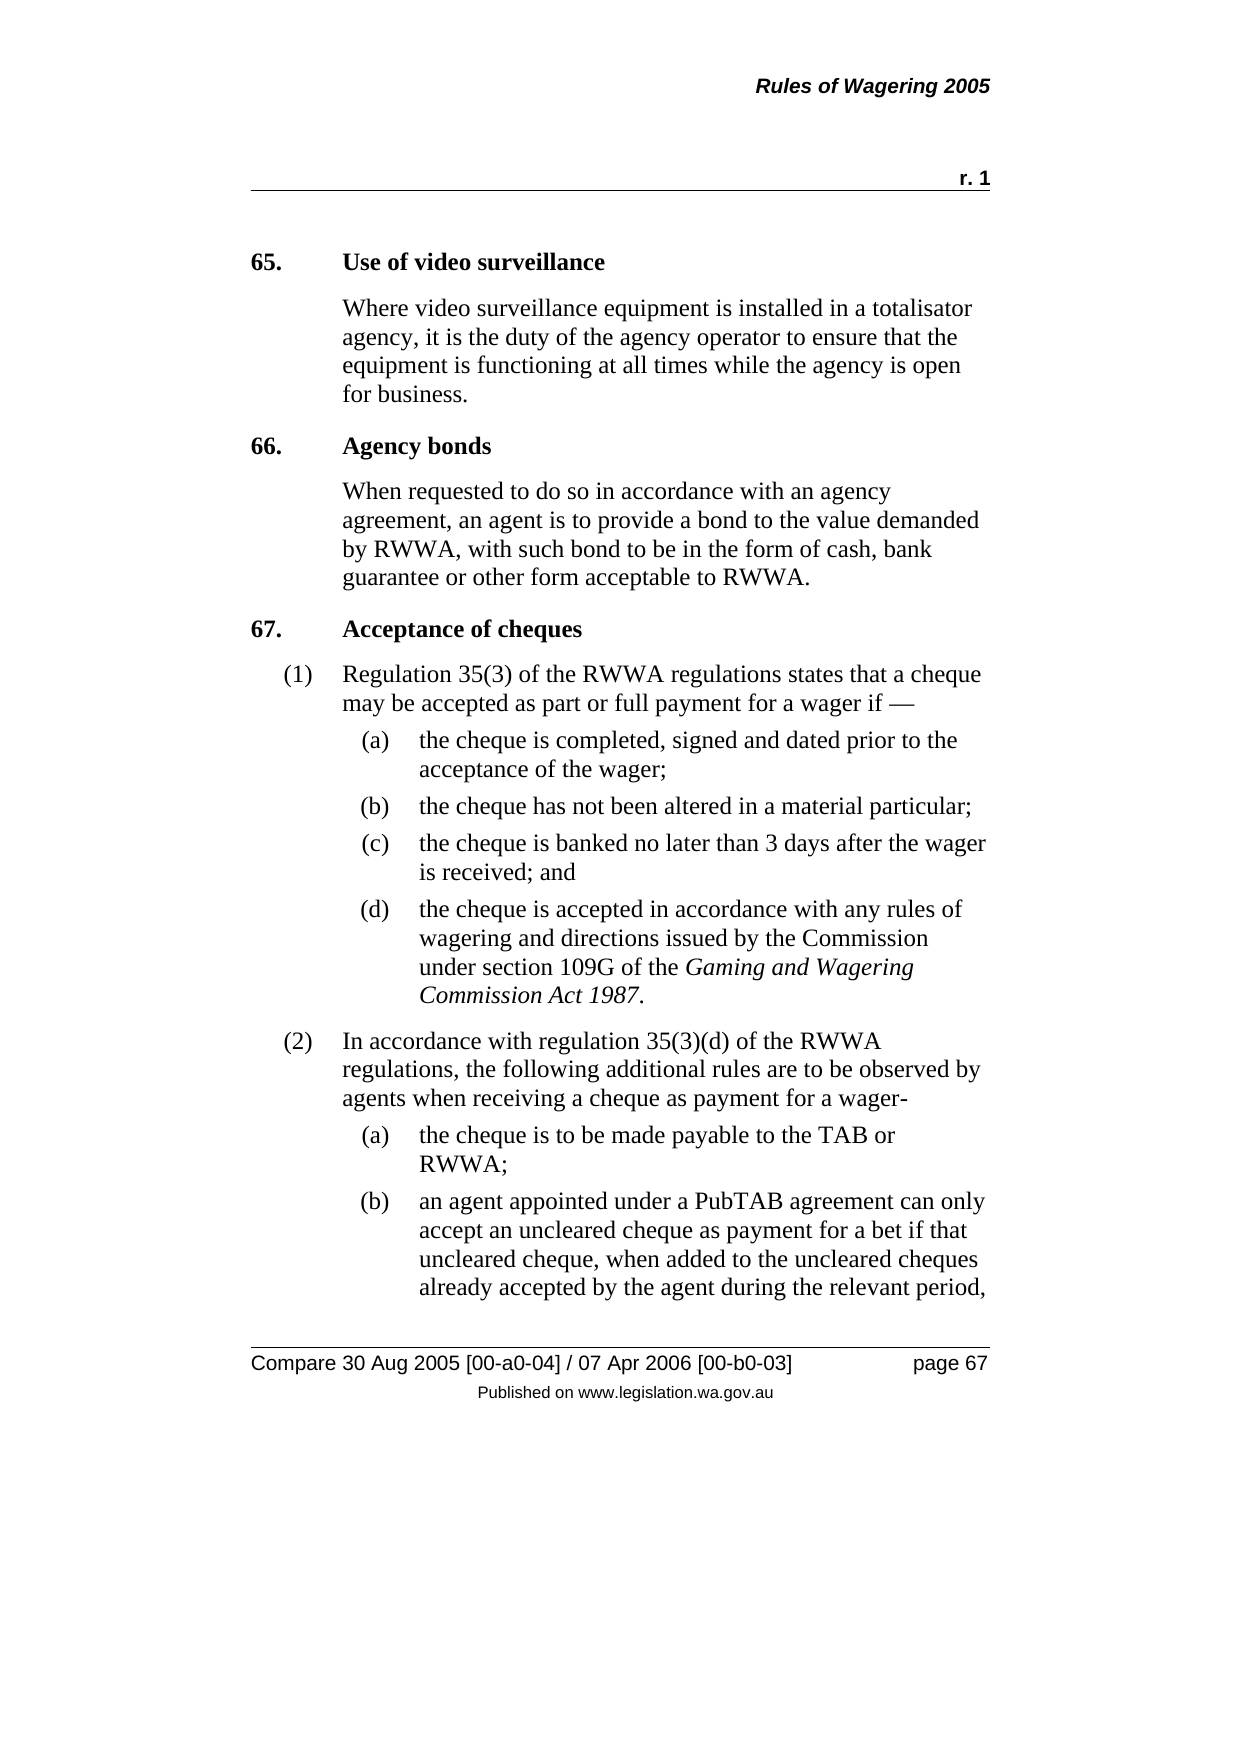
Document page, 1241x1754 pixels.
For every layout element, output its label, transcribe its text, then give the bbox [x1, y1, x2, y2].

text (a) the cheque is completed, signed and dated prior to the acceptance of the wager; [251, 725, 990, 783]
text (a) the cheque is to be made payable to the TAB or RWWA; [251, 1120, 990, 1178]
text (2) In accordance with regulation 35(3)(d) of the RWWA regulations, the following additional rules are to be observed by agents when receiving a cheque as payment for a wager- [251, 1026, 990, 1112]
subtitle 66. Agency bonds [251, 431, 990, 459]
text (c) the cheque is banked no later than 3 days after the wager is received; and [251, 828, 990, 886]
subtitle 67. Acceptance of cheques [251, 614, 990, 643]
subtitle 65. Use of video surveillance [251, 247, 990, 276]
text (d) the cheque is accepted in accordance with any rules of wagering and directions issued by the Commission under section 109G of the Gaming and Wagering Commission Act 1987. [251, 894, 990, 1009]
text (1) Regulation 35(3) of the RWWA regulations states that a cheque may be accepted as part or full payment for a wager if — [251, 659, 990, 717]
text When requested to do so in accordance with an agency agreement, an agent is to provide a bond to the value demanded by RWWA, with such bond to be in the form of cash, bank guarantee or other form acceptable to RWWA. [251, 476, 990, 591]
text (b) the cheque has not been altered in a material particular; [251, 791, 990, 820]
text Where video surveillance equipment is installed in a totalisator agency, it is the duty of the agency operator to ensure that the equipment is functioning at all times while the agency is open for business. [251, 293, 990, 408]
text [251, 1186, 990, 1301]
